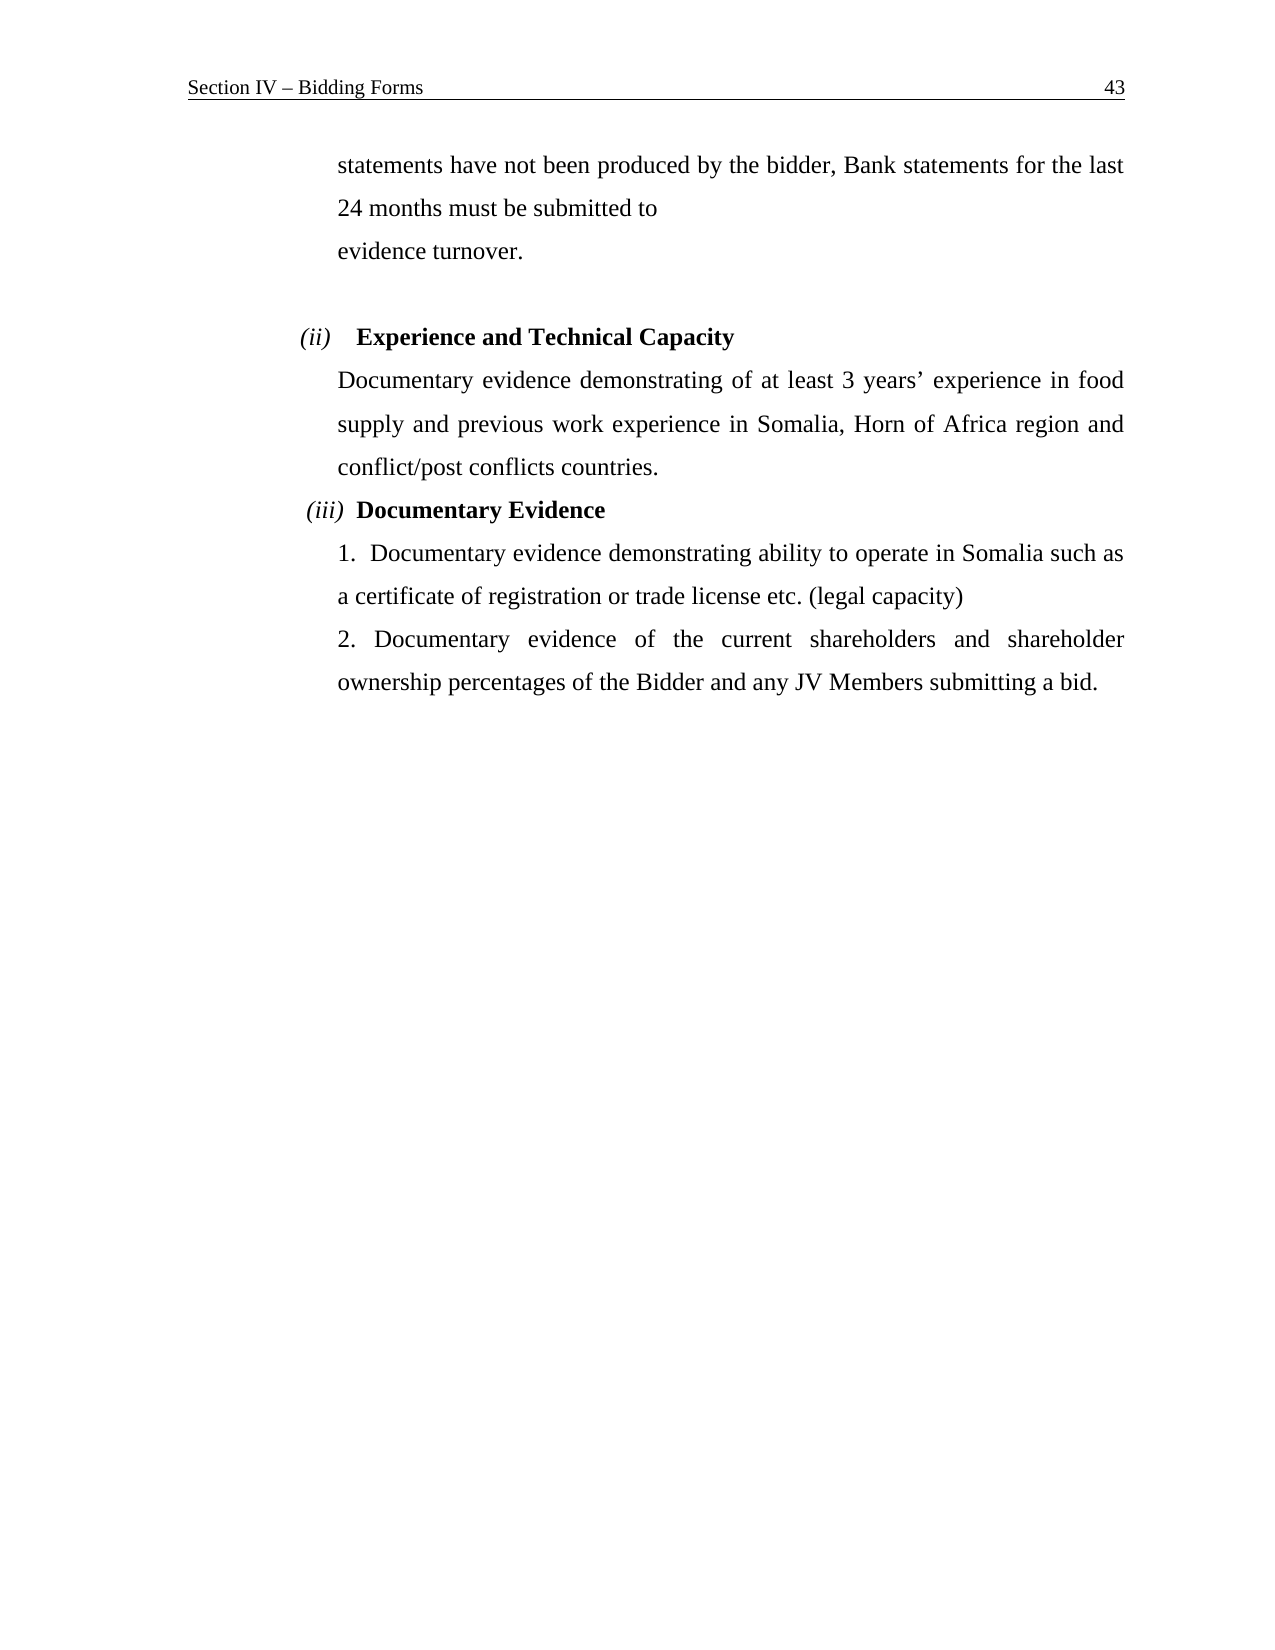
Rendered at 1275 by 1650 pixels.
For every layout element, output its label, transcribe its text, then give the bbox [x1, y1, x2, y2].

text (iii) Documentary Evidence [300, 495, 1125, 524]
text 2. Documentary evidence of the current shareholders and shareholder ownership percentages of the Bidder and any JV Members submitting a bid. [337, 624, 1125, 696]
text (ii) Experience and Technical Capacity [300, 322, 1125, 351]
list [337, 150, 1125, 222]
list evidence turnover. [337, 236, 1125, 265]
text Documentary evidence demonstrating of at least 3 years’ experience in food supply and previous work experience in Somalia, Horn of Africa region and conflict/post conflicts countries. [337, 366, 1125, 481]
text 1. Documentary evidence demonstrating ability to operate in Somalia such as a certificate of registration or trade license etc. (legal capacity) [337, 538, 1125, 610]
